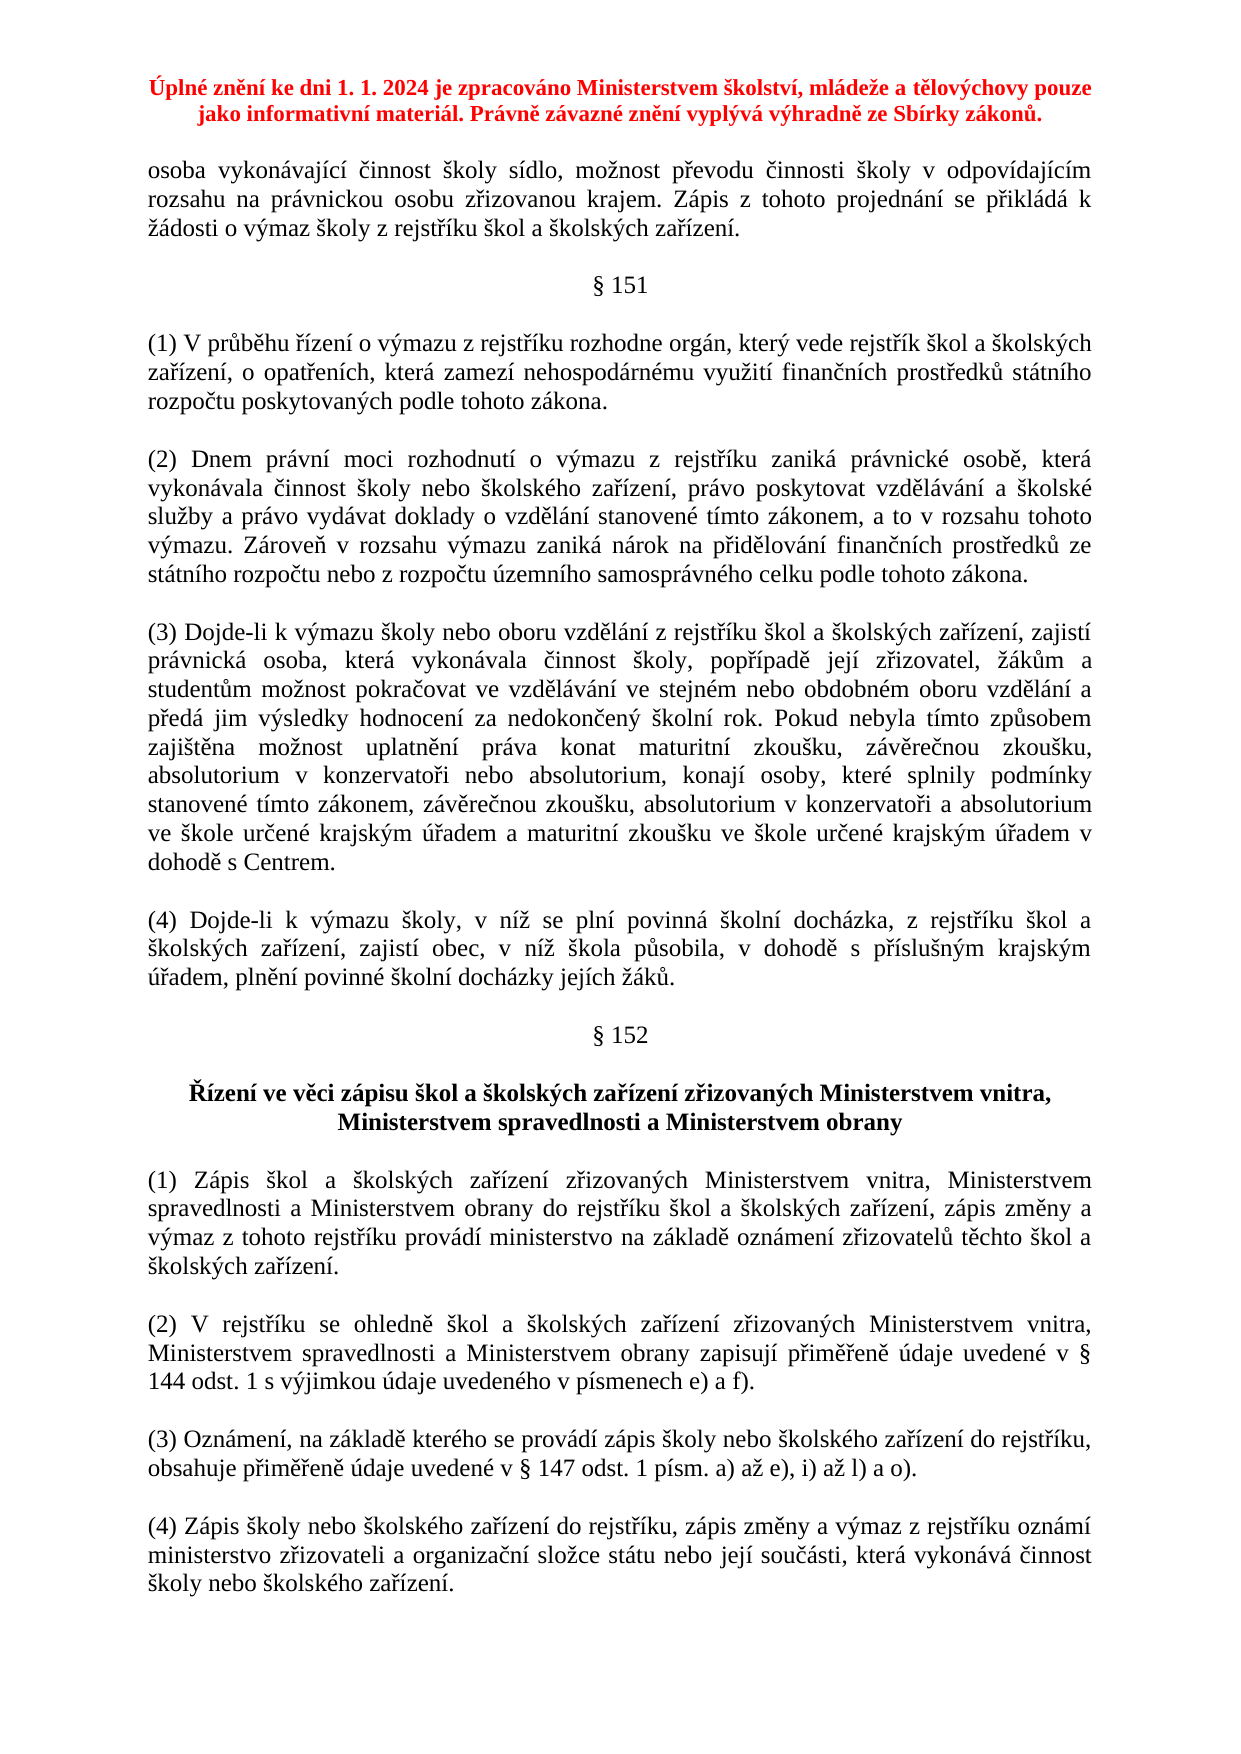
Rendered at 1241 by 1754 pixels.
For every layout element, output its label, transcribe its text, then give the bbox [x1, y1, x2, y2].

text § 151 [148, 271, 1093, 299]
text (4) Zápis školy nebo školského zařízení do rejstříku, zápis změny a výmaz z rejstříku oznámí ministerstvo zřizovateli a organizační složce státu nebo její součásti, která vykonává činnost školy nebo školského zařízení. [148, 1511, 1093, 1597]
text (2) Dnem právní moci rozhodnutí o výmazu z rejstříku zaniká právnické osobě, která vykonávala činnost školy nebo školského zařízení, právo poskytovat vzdělávání a školské služby a právo vydávat doklady o vzdělání stanovené tímto zákonem, a to v rozsahu tohoto výmazu. Zároveň v rozsahu výmazu zaniká nárok na přidělování finančních prostředků ze státního rozpočtu nebo z rozpočtu územního samosprávného celku podle tohoto zákona. [148, 444, 1093, 588]
text § 152 [148, 1020, 1093, 1049]
text (1) Zápis škol a školských zařízení zřizovaných Ministerstvem vnitra, Ministerstvem spravedlnosti a Ministerstvem obrany do rejstříku škol a školských zařízení, zápis změny a výmaz z tohoto rejstříku provádí ministerstvo na základě oznámení zřizovatelů těchto škol a školských zařízení. [148, 1165, 1093, 1280]
text (1) V průběhu řízení o výmazu z rejstříku rozhodne orgán, který vede rejstřík škol a školských zařízení, o opatřeních, která zamezí nehospodárnému využití finančních prostředků státního rozpočtu poskytovaných podle tohoto zákona. [148, 328, 1093, 415]
text Řízení ve věci zápisu škol a školských zařízení zřizovaných Ministerstvem vnitra, Ministerstvem spravedlnosti a Ministerstvem obrany [148, 1078, 1093, 1136]
text (3) Oznámení, na základě kterého se provádí zápis školy nebo školského zařízení do rejstříku, obsahuje přiměřeně údaje uvedené v § 147 odst. 1 písm. a) až e), i) až l) a o). [148, 1424, 1093, 1482]
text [148, 155, 1093, 241]
text (4) Dojde-li k výmazu školy, v níž se plní povinná školní docházka, z rejstříku škol a školských zařízení, zajistí obec, v níž škola působila, v dohodě s příslušným krajským úřadem, plnění povinné školní docházky jejích žáků. [148, 905, 1093, 991]
text (2) V rejstříku se ohledně škol a školských zařízení zřizovaných Ministerstvem vnitra, Ministerstvem spravedlnosti a Ministerstvem obrany zapisují přiměřeně údaje uvedené v § 144 odst. 1 s výjimkou údaje uvedeného v písmenech e) a f). [148, 1309, 1093, 1395]
text (3) Dojde-li k výmazu školy nebo oboru vzdělání z rejstříku škol a školských zařízení, zajistí právnická osoba, která vykonávala činnost školy, popřípadě její zřizovatel, žákům a studentům možnost pokračovat ve vzdělávání ve stejném nebo obdobném oboru vzdělání a předá jim výsledky hodnocení za nedokončený školní rok. Pokud nebyla tímto způsobem zajištěna možnost uplatnění práva konat maturitní zkoušku, závěrečnou zkoušku, absolutorium v konzervatoři nebo absolutorium, konají osoby, které splnily podmínky stanovené tímto zákonem, závěrečnou zkoušku, absolutorium v konzervatoři a absolutorium ve škole určené krajským úřadem a maturitní zkoušku ve škole určené krajským úřadem v dohodě s Centrem. [148, 617, 1093, 876]
